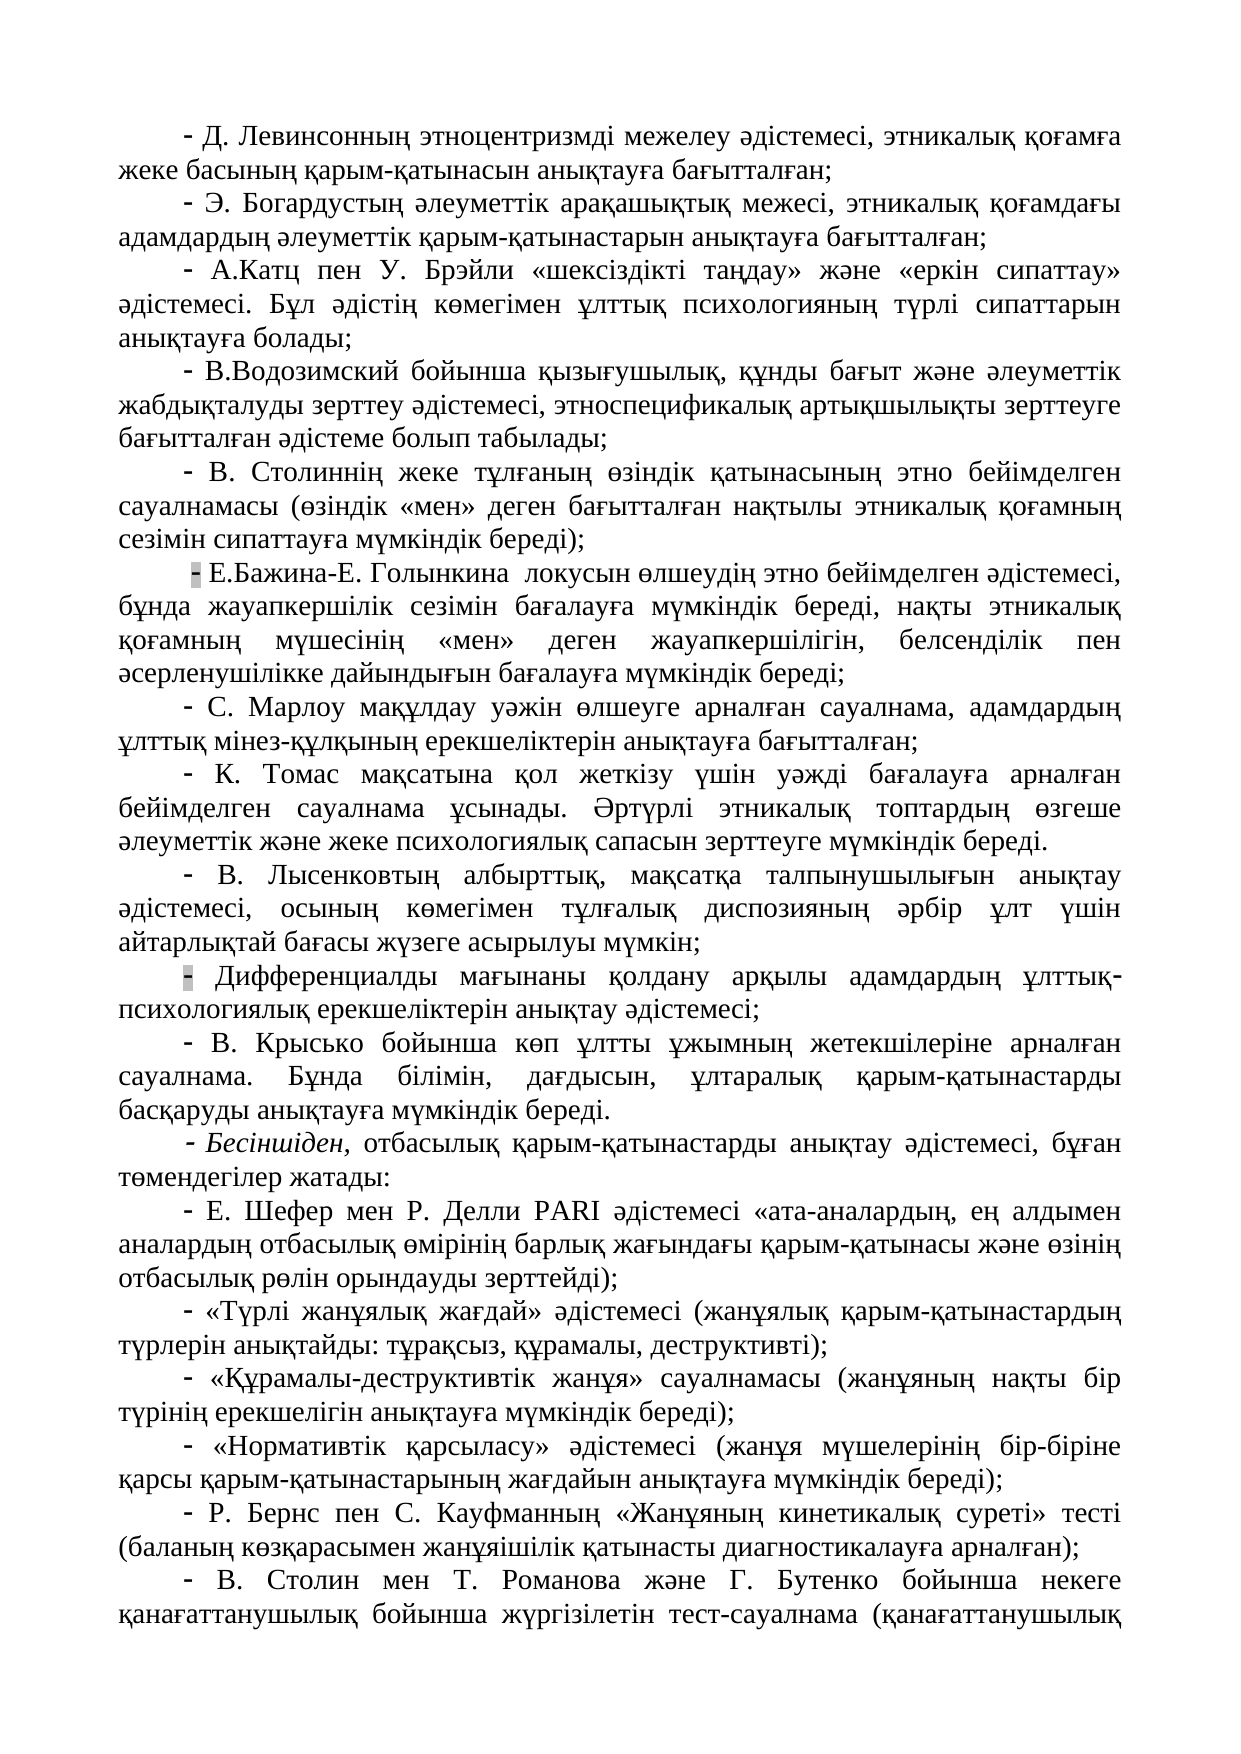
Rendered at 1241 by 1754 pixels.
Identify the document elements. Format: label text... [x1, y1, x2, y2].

list В. Столиннің жеке тұлғаның өзіндік қатынасының этно бейімделген сауалнамасы (өзіндік «мен» деген бағытталған нақтылы этникалық қоғамның сезімін сипаттауға мүмкіндік береді); [118, 454, 1122, 555]
list Е.Бажина-Е. Голынкина локусын өлшеудің этно бейімделген әдістемесі, бұнда жауапкершілік сезімін бағалауға мүмкіндік береді, нақты этникалық қоғамның мүшесінің «мен» деген жауапкершілігін, белсенділік пен әсерленушілікке дайындығын бағалауға мүмкіндік береді; [118, 555, 1122, 689]
list Д. Левинсонның этноцентризмді межелеу әдістемесі, этникалық қоғамға жеке басының қарым-қатынасын анықтауға бағытталған; [118, 118, 1122, 185]
list В. Лысенковтың албырттық, мақсатқа талпынушылығын анықтау әдістемесі, осының көмегімен тұлғалық диспозияның әрбір ұлт үшін айтарлықтай бағасы жүзеге асырылуы мүмкін; [118, 857, 1122, 958]
list «Құрамалы-деструктивтік жанұя» сауалнамасы (жанұяның нақты бір түрінің ерекшелігін анықтауға мүмкіндік береді); [118, 1361, 1122, 1428]
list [118, 1562, 1122, 1629]
list С. Марлоу мақұлдау уәжін өлшеуге арналған сауалнама, адамдардың ұлттық мінез-құлқының ерекшеліктерін анықтауға бағытталған; [118, 689, 1122, 756]
list Бесіншіден, отбасылық қарым-қатынастарды анықтау әдістемесі, бұған төмендегілер жатады: [118, 1126, 1122, 1193]
list Р. Бернс пен С. Кауфманның «Жанұяның кинетикалық суреті» тесті (баланың көзқарасымен жанұяішілік қатынасты диагностикалауға арналған); [118, 1495, 1122, 1562]
list Е. Шефер мен Р. Делли PARI әдістемесі «ата-аналардың, ең алдымен аналардың отбасылық өмірінің барлық жағындағы қарым-қатынасы және өзінің отбасылық рөлін орындауды зерттейді); [118, 1193, 1122, 1293]
list Дифференциалды мағынаны қолдану арқылы адамдардың ұлттықпсихологиялық ерекшеліктерін анықтау әдістемесі; [118, 958, 1122, 1025]
list Э. Богардустың әлеуметтік арақашықтық межесі, этникалық қоғамдағы адамдардың әлеуметтік қарым-қатынастарын анықтауға бағытталған; [118, 185, 1122, 252]
list А.Катц пен У. Брэйли «шексіздікті таңдау» және «еркін сипаттау» әдістемесі. Бұл әдістің көмегімен ұлттық психологияның түрлі сипаттарын анықтауға болады; [118, 252, 1122, 353]
list К. Томас мақсатына қол жеткізу үшін уәжді бағалауға арналған бейімделген сауалнама ұсынады. Әртүрлі этникалық топтардың өзгеше әлеуметтік және жеке психологиялық сапасын зерттеуге мүмкіндік береді. [118, 756, 1122, 857]
list «Нормативтік қарсыласу» әдістемесі (жанұя мүшелерінің бір-біріне қарсы қарым-қатынастарының жағдайын анықтауға мүмкіндік береді); [118, 1428, 1122, 1495]
list В. Крысько бойынша көп ұлтты ұжымның жетекшілеріне арналған сауалнама. Бұнда білімін, дағдысын, ұлтаралық қарым-қатынастарды басқаруды анықтауға мүмкіндік береді. [118, 1025, 1122, 1126]
list «Түрлі жанұялық жағдай» әдістемесі (жанұялық қарым-қатынастардың түрлерін анықтайды: тұрақсыз, құрамалы, деструктивті); [118, 1293, 1122, 1361]
list В.Водозимский бойынша қызығушылық, құнды бағыт және әлеуметтік жабдықталуды зерттеу әдістемесі, этноспецификалық артықшылықты зерттеуге бағытталған әдістеме болып табылады; [118, 353, 1122, 454]
